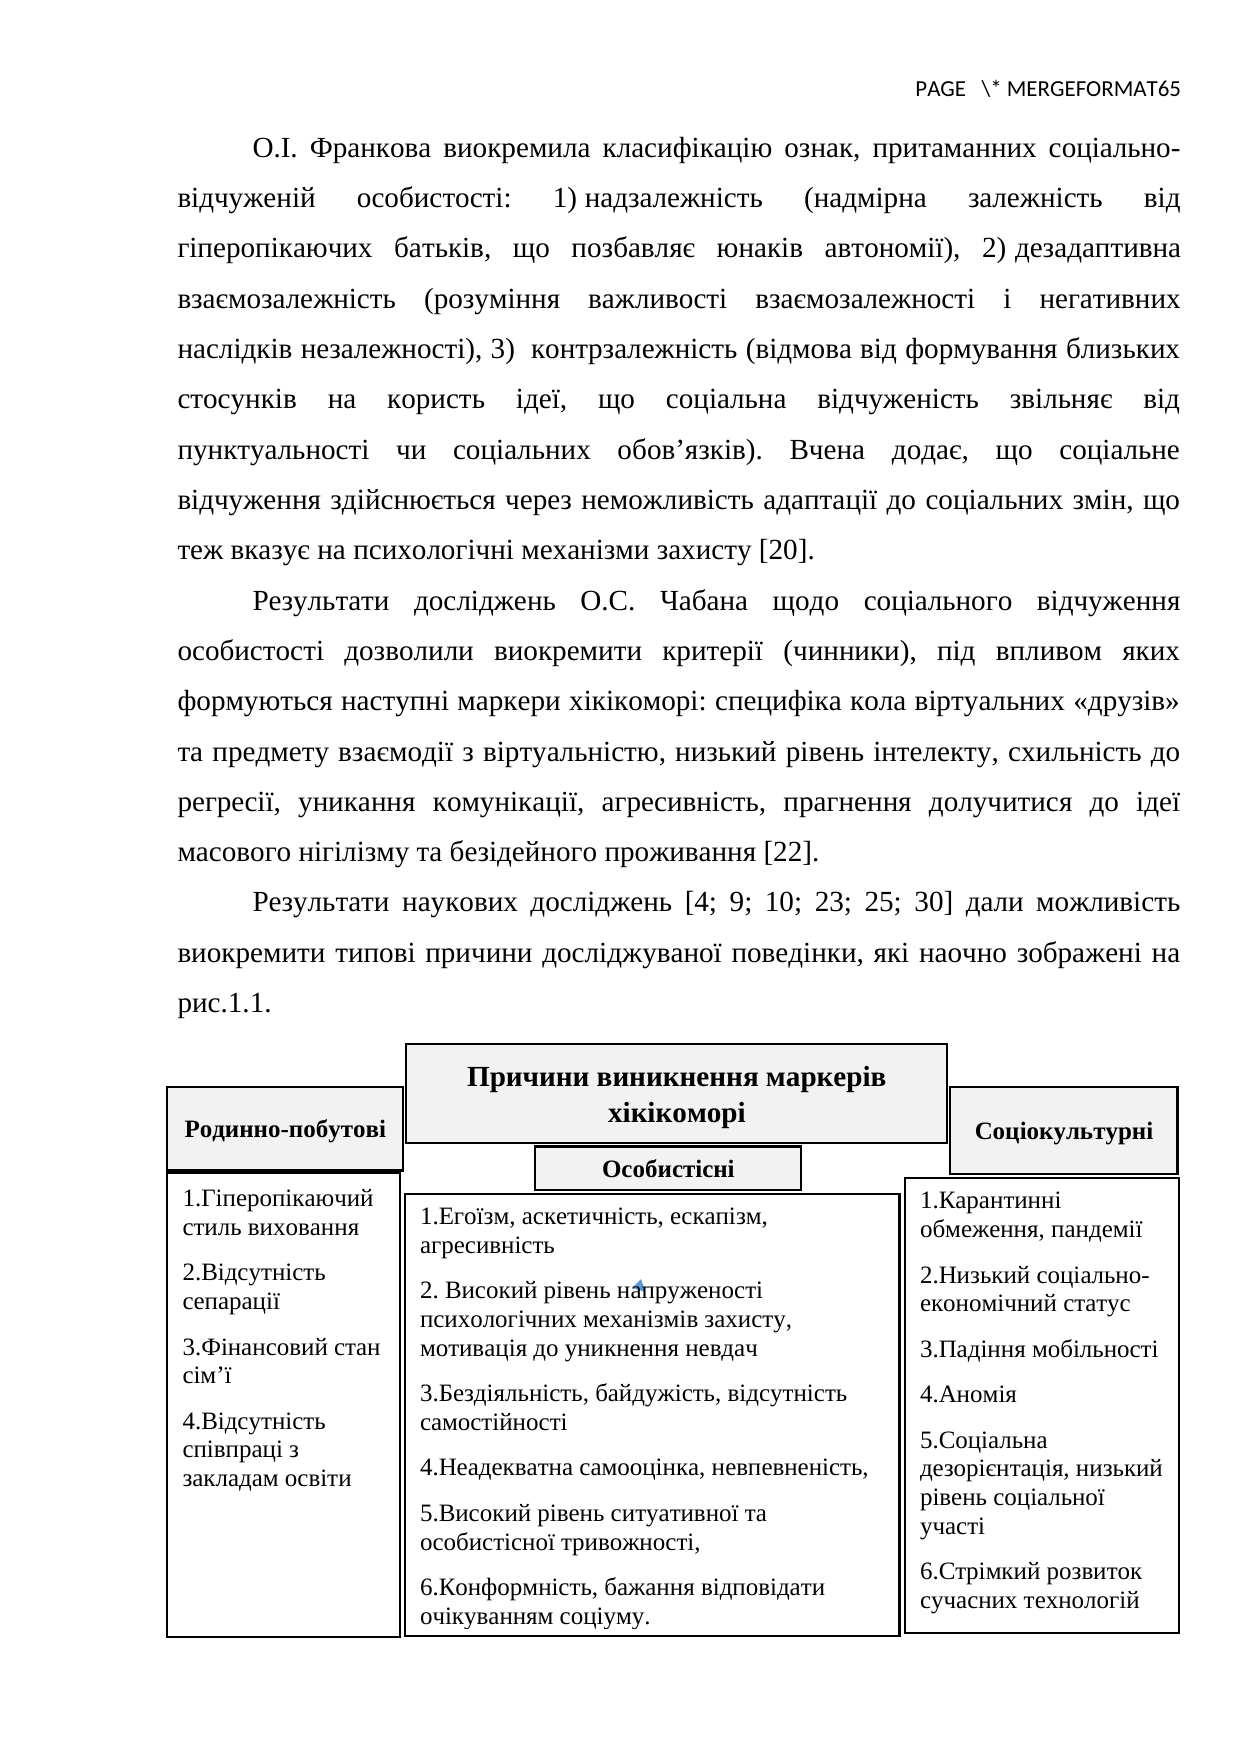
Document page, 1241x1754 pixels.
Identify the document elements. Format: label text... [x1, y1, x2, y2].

text О.І. Франкова виокремила класифікацію ознак, притаманних соціально-відчуженій особистості: 1) надзалежність (надмірна залежність від гіперопікаючих батьків, що позбавляє юнаків автономії), 2) дезадаптивна взаємозалежність (розуміння важливості взаємозалежності і негативних наслідків незалежності), 3) контрзалежність (відмова від формування близьких стосунків на користь ідеї, що соціальна відчуженість звільняє від пунктуальності чи соціальних обов’язків). Вчена додає, що соціальне відчуження здійснюється через неможливість адаптації до соціальних змін, що теж вказує на психологічні механізми захисту [20]. [177, 130, 1181, 566]
text Результати досліджень О.С. Чабана щодо соціального відчуження особистості дозволили виокремити критерії (чинники), під впливом яких формуються наступні маркери хікікоморі: специфіка кола віртуальних «друзів» та предмету взаємодії з віртуальністю, низький рівень інтелекту, схильність до регресії, уникання комунікації, агресивність, прагнення долучитися до ідеї масового нігілізму та безідейного проживання [22]. [177, 583, 1181, 868]
text Результати наукових досліджень [4; 9; 10; 23; 25; 30] дали можливість виокремити типові причини досліджуваної поведінки, які наочно зображені на рис.1.1. [177, 884, 1181, 1019]
